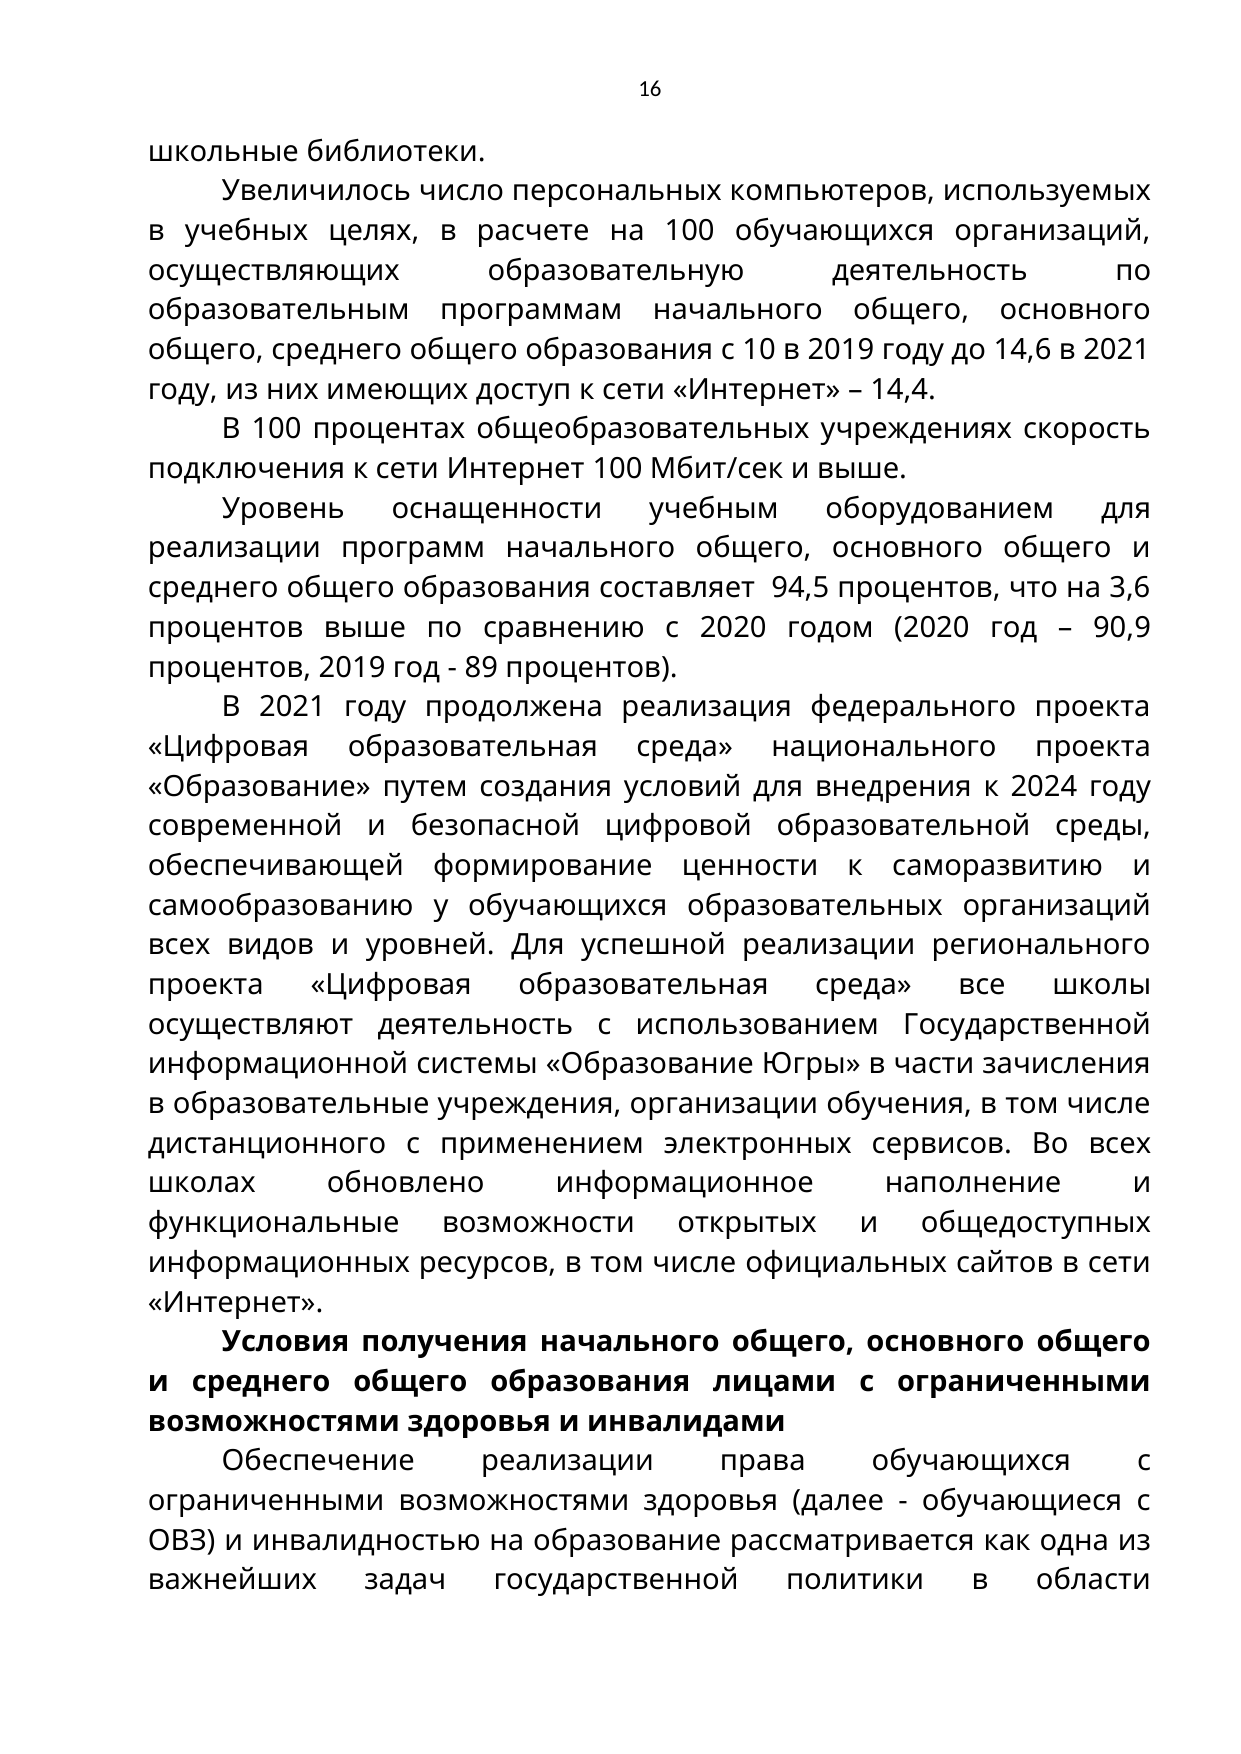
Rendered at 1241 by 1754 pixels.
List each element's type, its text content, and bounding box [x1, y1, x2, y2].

text Увеличилось число персональных компьютеров, используемых в учебных целях, в расчете на 100 обучающихся организаций, осуществляющих образовательную деятельность по образовательным программам начального общего, основного общего, среднего общего образования с 10 в 2019 году до 14,6 в 2021 году, из них имеющих доступ к сети «Интернет» – 14,4. [148, 169, 1152, 408]
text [148, 1439, 1152, 1598]
text В 2021 году продолжена реализация федерального проекта «Цифровая образовательная среда» национального проекта «Образование» путем создания условий для внедрения к 2024 году современной и безопасной цифровой образовательной среды, обеспечивающей формирование ценности к саморазвитию и самообразованию у обучающихся образовательных организаций всех видов и уровней. Для успешной реализации регионального проекта «Цифровая образовательная среда» все школы осуществляют деятельность с использованием Государственной информационной системы «Образование Югры» в части зачисления в образовательные учреждения, организации обучения, в том числе дистанционного с применением электронных сервисов. Во всех школах обновлено информационное наполнение и функциональные возможности открытых и общедоступных информационных ресурсов, в том числе официальных сайтов в сети «Интернет». [148, 686, 1152, 1321]
text Условия получения начального общего, основного общего и среднего общего образования лицами с ограниченными возможностями здоровья и инвалидами [148, 1321, 1152, 1439]
text В 100 процентах общеобразовательных учреждениях скорость подключения к сети Интернет 100 Мбит/сек и выше. [148, 408, 1152, 487]
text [148, 130, 1152, 169]
text Уровень оснащенности учебным оборудованием для реализации программ начального общего, основного общего и среднего общего образования составляет 94,5 процентов, что на 3,6 процентов выше по сравнению с 2020 годом (2020 год – 90,9 процентов, 2019 год - 89 процентов). [148, 487, 1152, 686]
